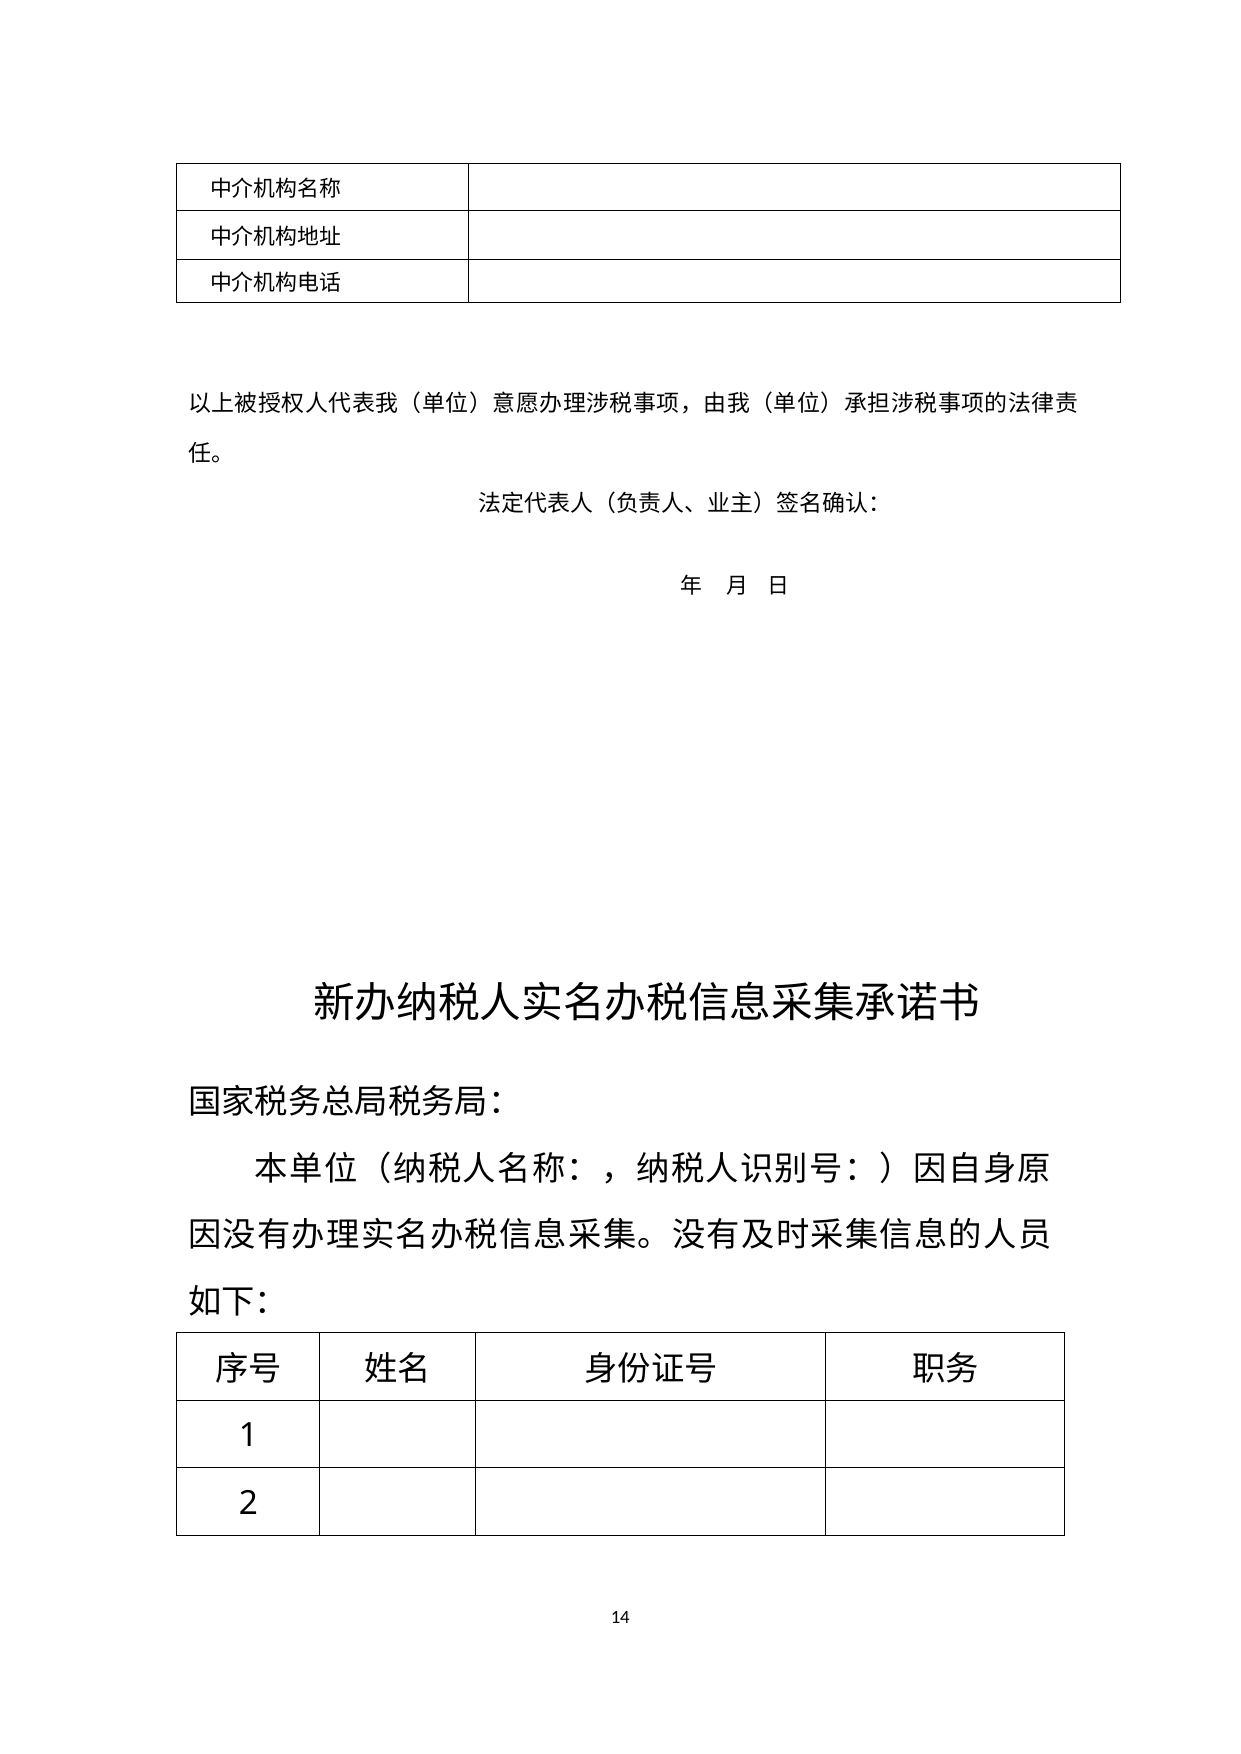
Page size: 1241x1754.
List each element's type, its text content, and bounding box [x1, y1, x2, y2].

table_cell 中介机构电话 [177, 260, 468, 302]
table_cell [826, 1468, 1064, 1534]
table_cell [469, 164, 1120, 210]
table_cell [469, 211, 1120, 258]
table_cell 2 [177, 1468, 319, 1534]
table_cell 中介机构地址 [177, 211, 468, 258]
table_header 序号 [177, 1333, 319, 1399]
text 国家税务总局税务局： [188, 1066, 1052, 1133]
table_header 身份证号 [476, 1333, 825, 1399]
table_header 职务 [826, 1333, 1064, 1399]
table_header 姓名 [320, 1333, 475, 1399]
table_cell [320, 1401, 475, 1467]
table_cell [469, 260, 1120, 302]
table_cell [320, 1468, 475, 1534]
table_cell 1 [177, 1401, 319, 1467]
text 年 月 日 [188, 568, 1078, 601]
text 新办纳税人实名办税信息采集承诺书 [188, 966, 1052, 1033]
table_cell [476, 1401, 825, 1467]
table_cell 中介机构名称 [177, 164, 468, 210]
text 以上被授权人代表我（单位）意愿办理涉税事项，由我（单位）承担涉税事项的法律责任。 [188, 385, 1078, 468]
text 法定代表人（负责人、业主）签名确认： [188, 484, 1078, 518]
table_cell [476, 1468, 825, 1534]
table_cell [826, 1401, 1064, 1467]
text 本单位（纳税人名称：，纳税人识别号：）因自身原因没有办理实名办税信息采集。没有及时采集信息的人员如下： [188, 1133, 1052, 1332]
